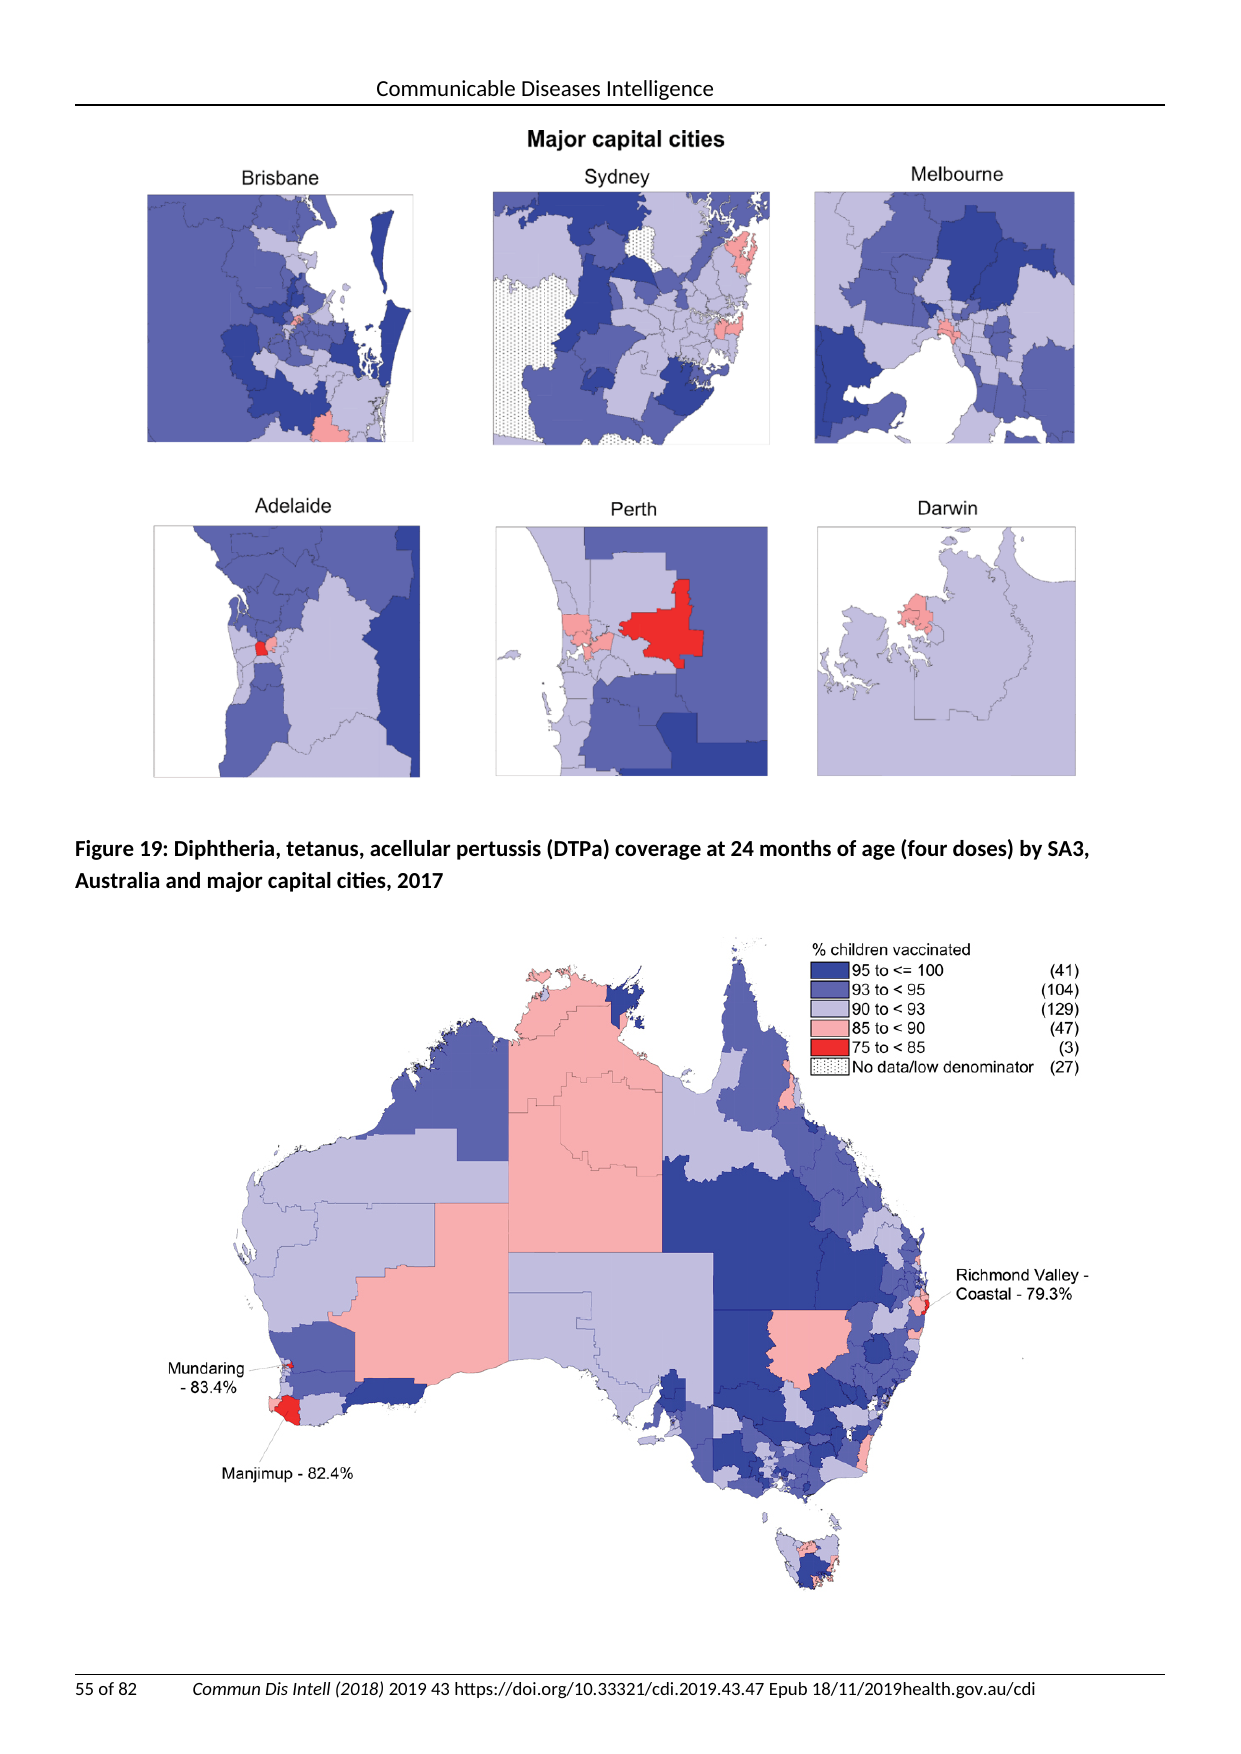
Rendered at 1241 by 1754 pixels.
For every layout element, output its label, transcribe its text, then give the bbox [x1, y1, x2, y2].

picture [149, 927, 1091, 1592]
text Figure 19: Diphtheria, tetanus, acellular pertussis (DTPa) coverage at 24 months of age (four doses) by SA3, Australia and major capital cities, 2017 [75, 834, 1165, 894]
picture [146, 130, 1095, 801]
